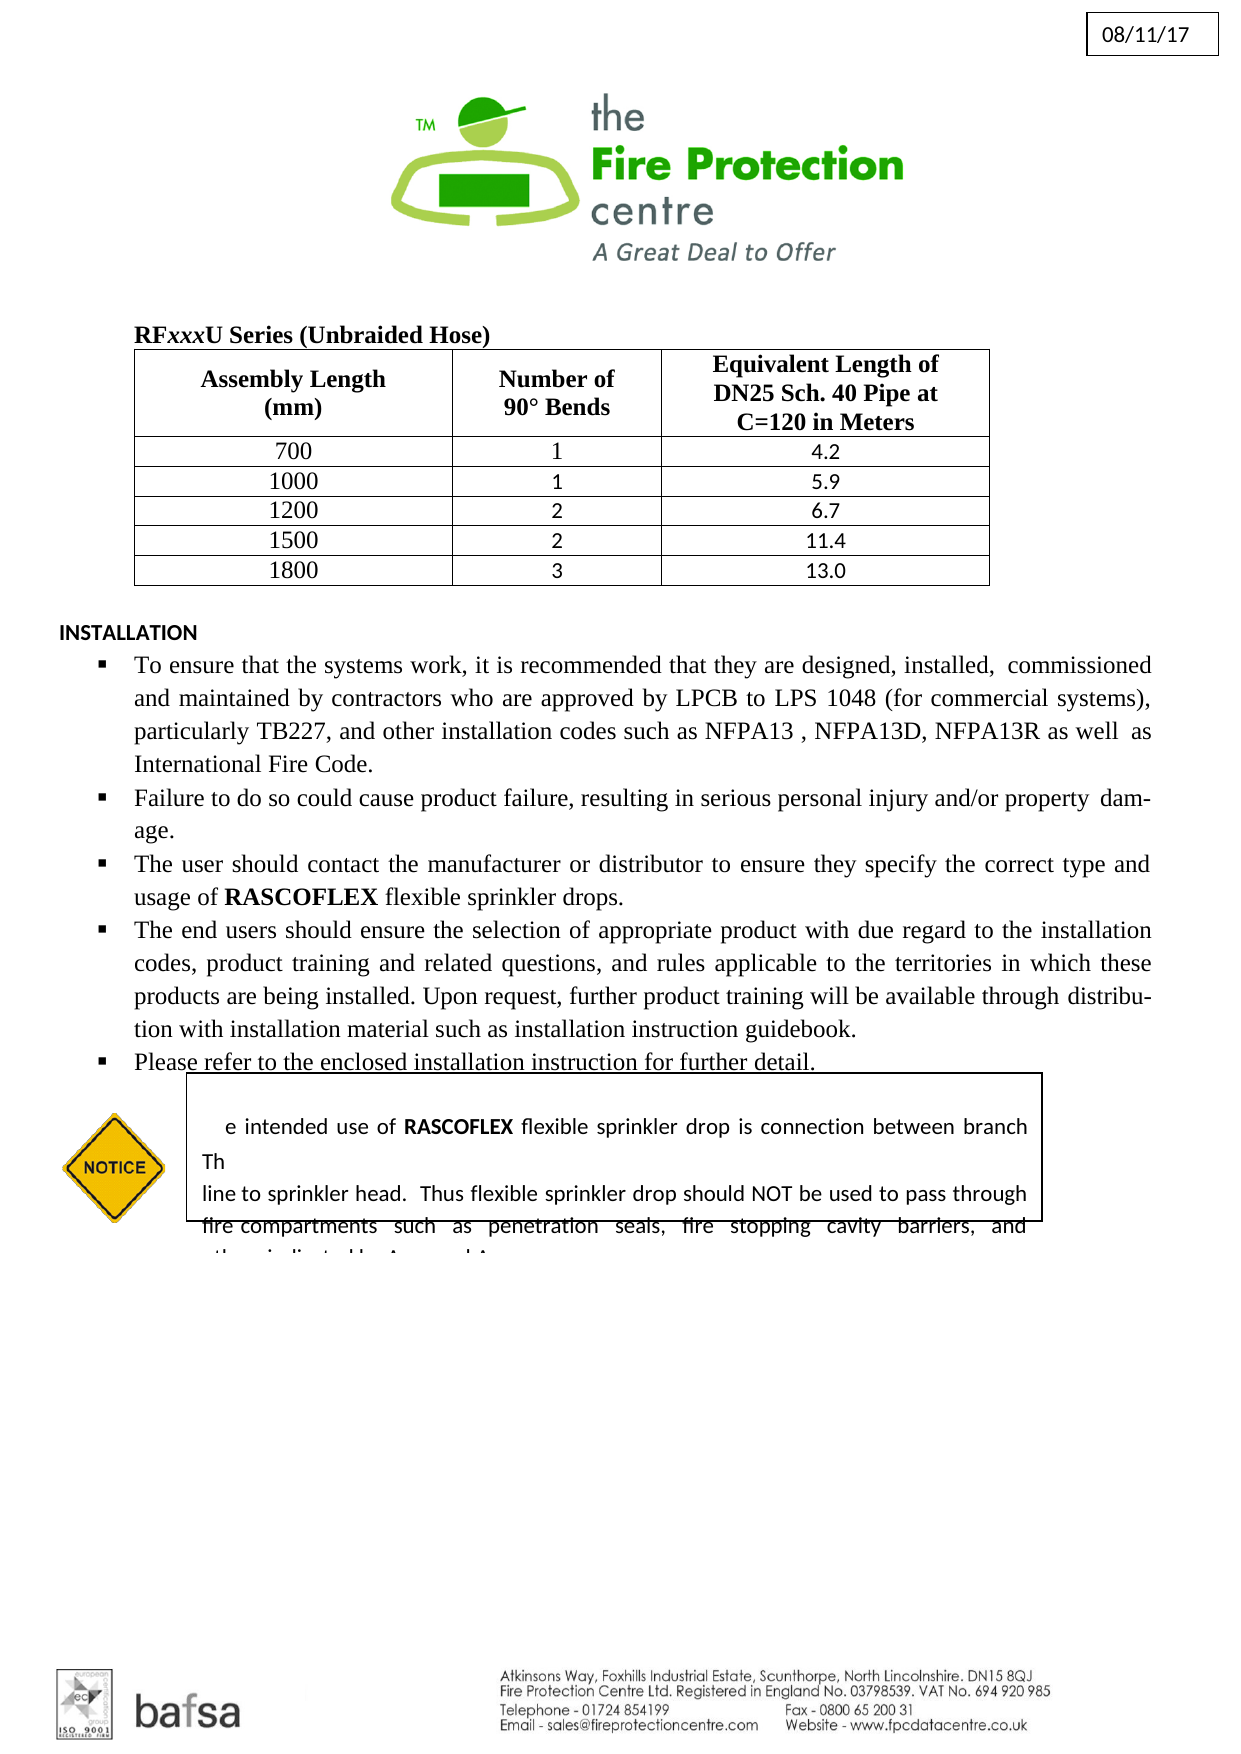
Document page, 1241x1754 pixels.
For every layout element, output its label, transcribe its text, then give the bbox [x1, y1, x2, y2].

table_cell 5.9 [662, 467, 989, 496]
table_cell 6.7 [662, 497, 989, 525]
list To ensure that the systems work, it is recommended that they are designed, installed, commissioned and maintained by contractors who are approved by LPCB to LPS 1048 (for commercial systems), particularly TB227, and other installation codes such as NFPA13 , NFPA13D, NFPA13R as well as International Fire Code. [96, 650, 1152, 778]
table_header Assembly Length (mm) [135, 350, 452, 436]
list Please refer to the enclosed installation instruction for further detail. [96, 1047, 1123, 1076]
list Failure to do so could cause product failure, resulting in serious personal injury and/or property dam- age. [96, 783, 1151, 844]
table_cell 1200 [135, 497, 452, 525]
list The end users should ensure the selection of appropriate product with due regard to the installation codes, product training and related questions, and rules applicable to the territories in which these products are being installed. Upon request, further product training will be available through distribu- tion with installation material such as installation instruction guidebook. [96, 915, 1152, 1043]
table_header Equivalent Length of DN25 Sch. 40 Pipe at C=120 in Meters [662, 350, 989, 436]
table_cell 13.0 [662, 556, 989, 585]
list The user should contact the manufacturer or distributor to ensure they specify the correct type and usage of RASCOFLEX flexible sprinkler drops. [96, 849, 1151, 911]
table_cell 1000 [135, 467, 452, 496]
table_cell 2 [453, 526, 661, 555]
table_cell 1 [453, 467, 661, 496]
table_header Number of 90° Bends [453, 350, 661, 436]
text INSTALLATION [59, 618, 1123, 646]
table_cell 3 [453, 556, 661, 585]
table_cell 1800 [135, 556, 452, 585]
table_cell 4.2 [662, 437, 989, 466]
table_cell 2 [453, 497, 661, 525]
table_cell 11.4 [662, 526, 989, 555]
picture [0, 1657, 1241, 1751]
picture [381, 75, 910, 286]
table_cell 1 [453, 437, 661, 466]
table_cell 700 [135, 437, 452, 466]
text RFxxxU Series (Unbraided Hose) [134, 320, 1123, 348]
table_cell 1500 [135, 526, 452, 555]
picture [62, 1113, 166, 1223]
